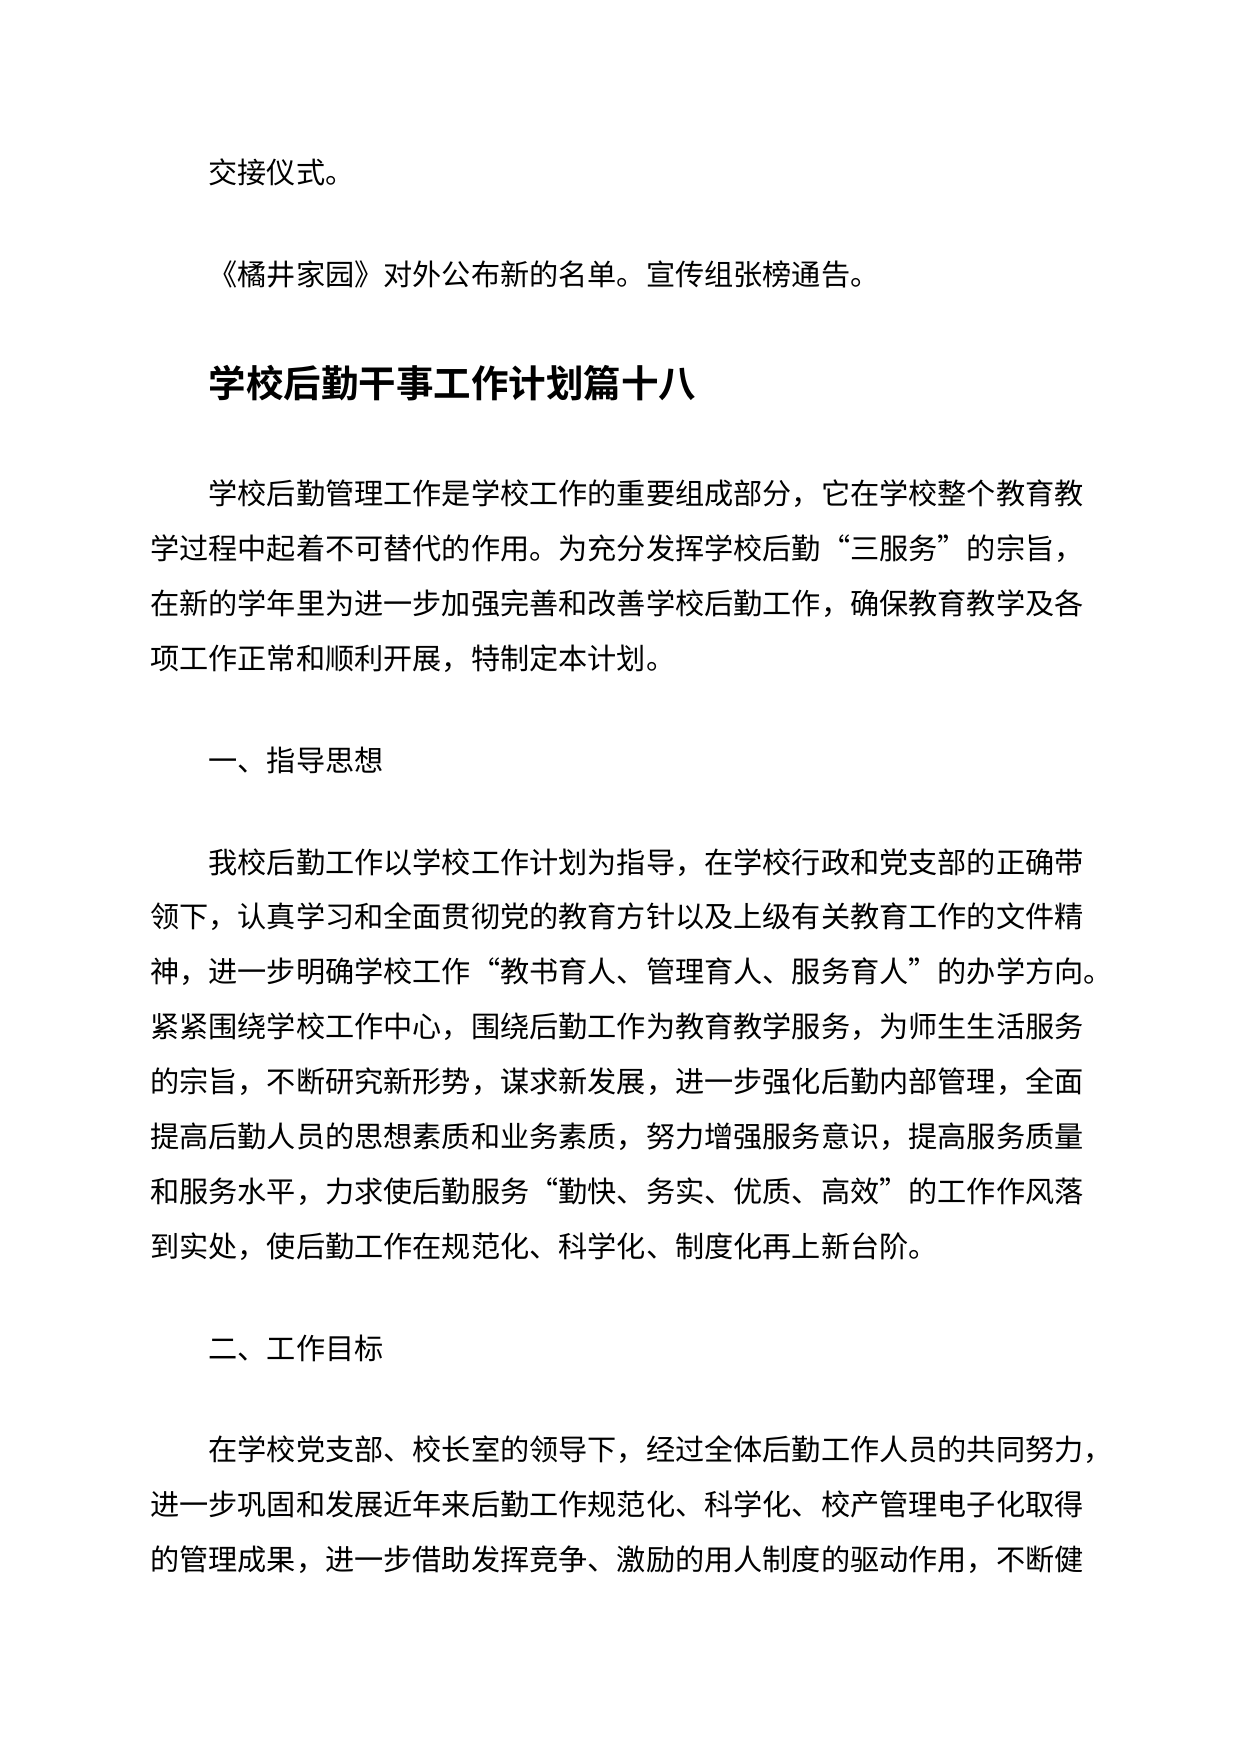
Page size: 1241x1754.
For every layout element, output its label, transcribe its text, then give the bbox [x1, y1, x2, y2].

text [150, 1427, 1090, 1579]
text 学校后勤干事工作计划篇十八 [150, 353, 1090, 408]
text 一、指导思想 [150, 737, 1090, 780]
text 《橘井家园》对外公布新的名单。宣传组张榜通告。 [150, 252, 1090, 294]
text 学校后勤管理工作是学校工作的重要组成部分，它在学校整个教育教学过程中起着不可替代的作用。为充分发挥学校后勤“三服务”的宗旨，在新的学年里为进一步加强完善和改善学校后勤工作，确保教育教学及各项工作正常和顺利开展，特制定本计划。 [150, 471, 1090, 678]
text 我校后勤工作以学校工作计划为指导，在学校行政和党支部的正确带领下，认真学习和全面贯彻党的教育方针以及上级有关教育工作的文件精神，进一步明确学校工作“教书育人、管理育人、服务育人”的办学方向。紧紧围绕学校工作中心，围绕后勤工作为教育教学服务，为师生生活服务的宗旨，不断研究新形势，谋求新发展，进一步强化后勤内部管理，全面提高后勤人员的思想素质和业务素质，努力增强服务意识，提高服务质量和服务水平，力求使后勤服务“勤快、务实、优质、高效”的工作作风落到实处，使后勤工作在规范化、科学化、制度化再上新台阶。 [150, 839, 1090, 1266]
text 二、工作目标 [150, 1325, 1090, 1367]
text 交接仪式。 [150, 150, 1090, 192]
